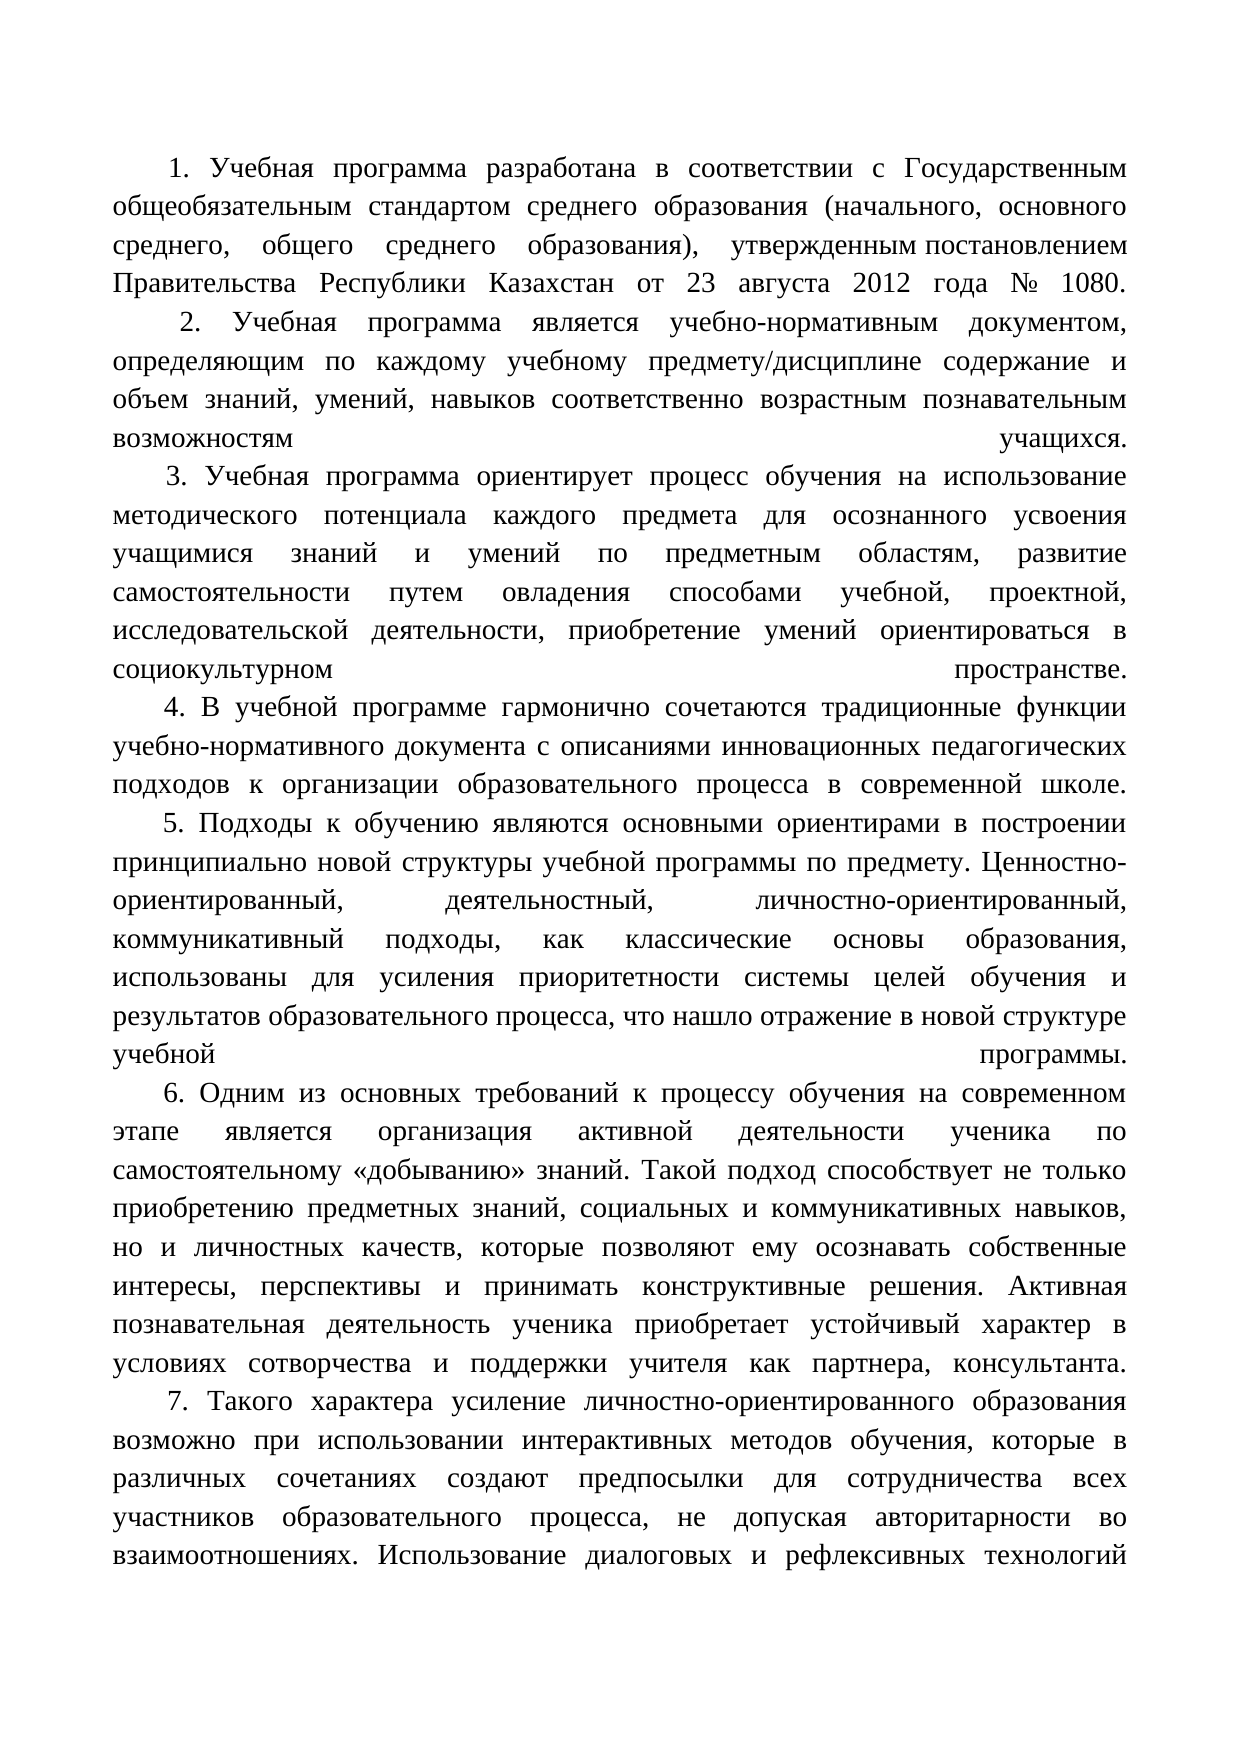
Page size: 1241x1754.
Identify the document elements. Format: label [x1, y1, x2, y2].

text [112, 150, 1128, 1571]
